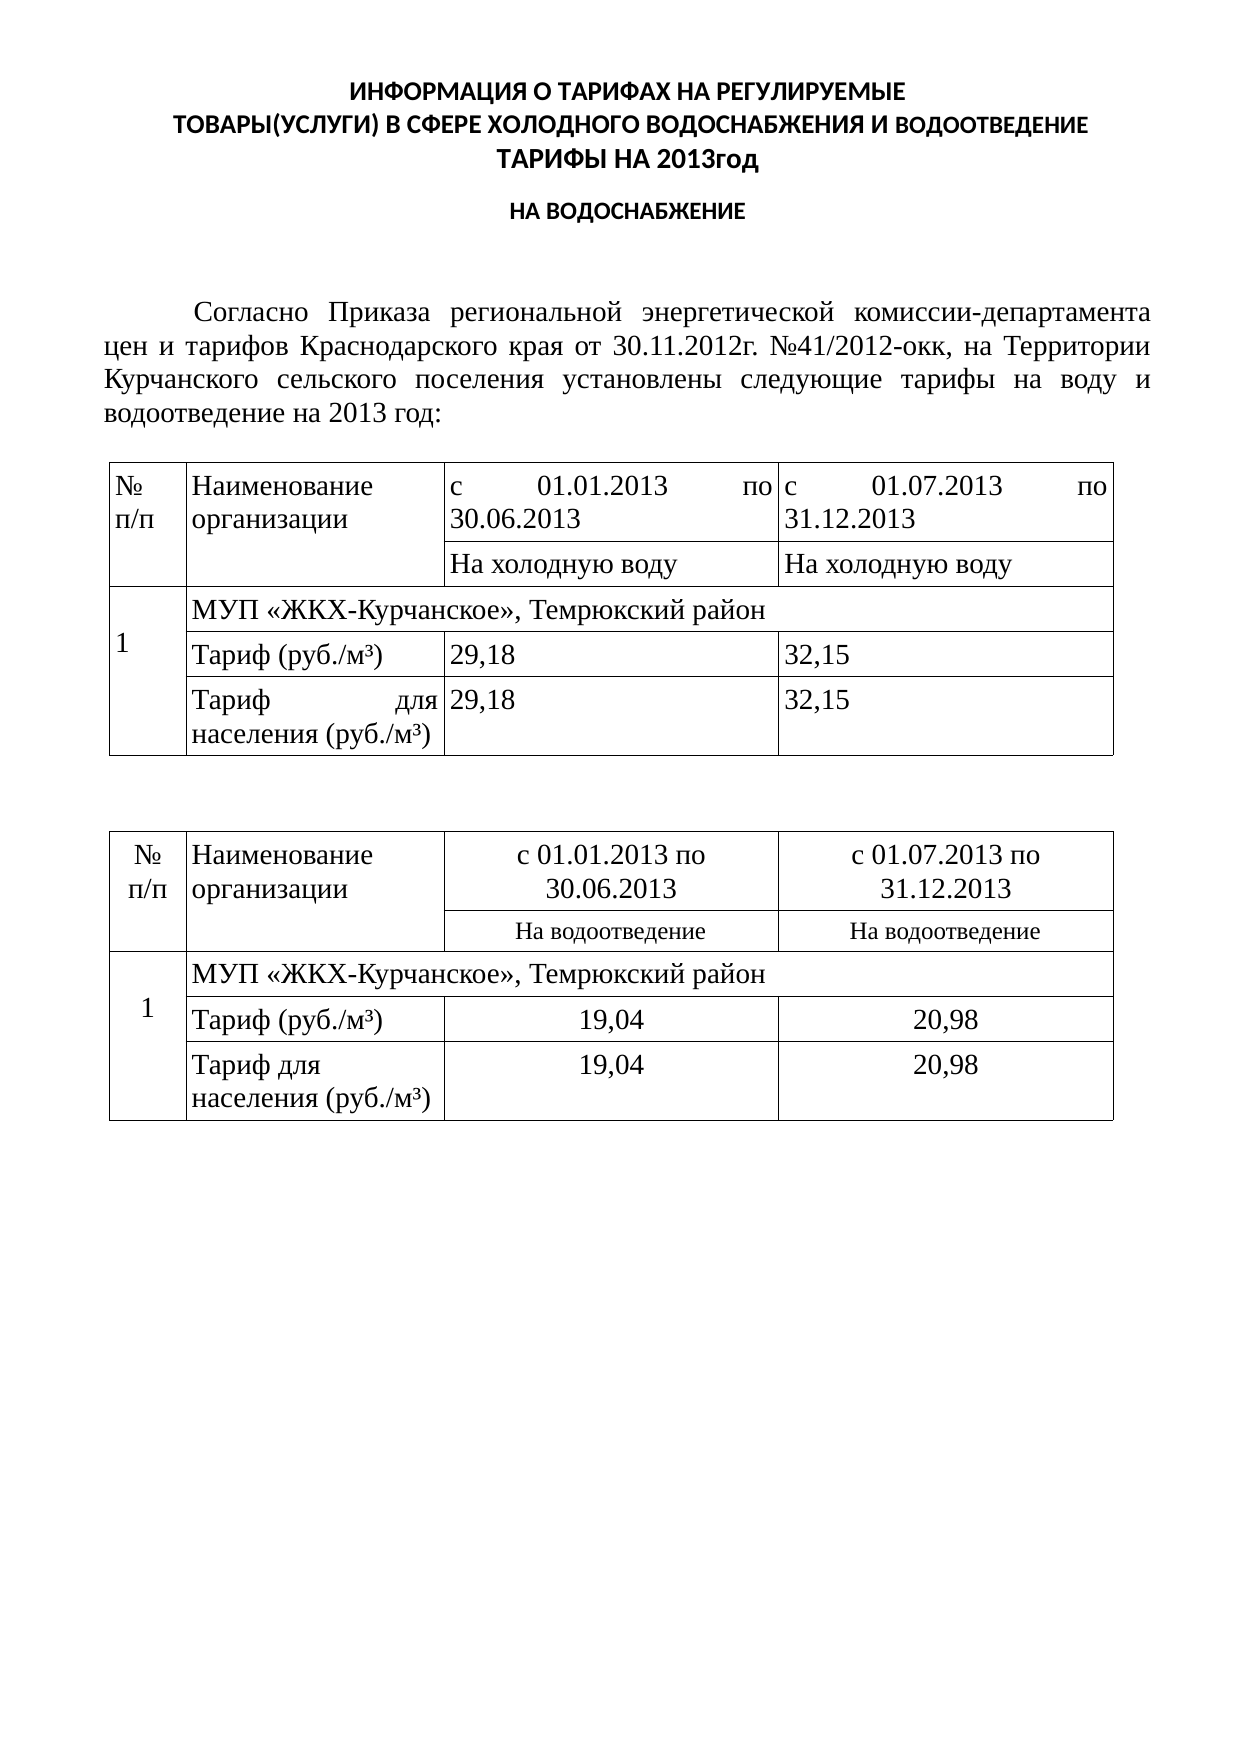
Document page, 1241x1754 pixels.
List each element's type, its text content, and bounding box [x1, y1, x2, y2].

table_cell 29,18 [445, 677, 778, 755]
table_cell 19,04 [445, 997, 778, 1041]
table_cell На водоотведение [779, 911, 1113, 951]
table_cell 1 [110, 587, 186, 755]
table_cell На холодную воду [779, 542, 1113, 586]
table_header № п/п [110, 832, 186, 951]
table_cell 20,98 [779, 997, 1113, 1041]
table_header Наименование организации [187, 832, 444, 951]
table_cell 29,18 [445, 632, 778, 676]
text НА ВОДОСНАБЖЕНИЕ [103, 195, 1152, 226]
table_cell На холодную воду [445, 542, 778, 586]
table_header с 01.07.2013 по 31.12.2013 [779, 463, 1113, 541]
table_cell 1 [110, 952, 186, 1120]
table_header Наименование организации [187, 463, 444, 586]
table_cell Тариф для населения (руб./м³) [187, 677, 444, 755]
table_header с 01.01.2013 по 30.06.2013 [445, 463, 778, 541]
table_cell 32,15 [779, 632, 1113, 676]
text Согласно Приказа региональной энергетической комиссии-департамента цен и тарифов Краснодарского края от 30.11.2012г. №41/2012-окк, на Территории Курчанского сельского поселения установлены следующие тарифы на воду и водоотведение на 2013 год: [103, 294, 1152, 428]
table_header № п/п [110, 463, 186, 586]
table_cell Тариф (руб./м³) [187, 997, 444, 1041]
text ТОВАРЫ(УСЛУГИ) В СФЕРЕ ХОЛОДНОГО ВОДОСНАБЖЕНИЯ И ВОДООТВЕДЕНИЕ [103, 107, 1152, 140]
table_cell МУП «ЖКХ-Курчанское», Темрюкский район [187, 952, 1113, 996]
table_cell МУП «ЖКХ-Курчанское», Темрюкский район [187, 587, 1113, 631]
table_cell 32,15 [779, 677, 1113, 755]
text ТАРИФЫ НА 2013год [103, 140, 1152, 176]
table_cell Тариф (руб./м³) [187, 632, 444, 676]
table_cell 19,04 [445, 1042, 778, 1120]
table_header с 01.07.2013 по 31.12.2013 [779, 832, 1113, 910]
table_cell 20,98 [779, 1042, 1113, 1120]
table_header с 01.01.2013 по 30.06.2013 [445, 832, 778, 910]
table_cell Тариф для населения (руб./м³) [187, 1042, 444, 1120]
text ИНФОРМАЦИЯ О ТАРИФАХ НА РЕГУЛИРУЕМЫЕ [103, 74, 1152, 107]
table_cell На водоотведение [445, 911, 778, 951]
